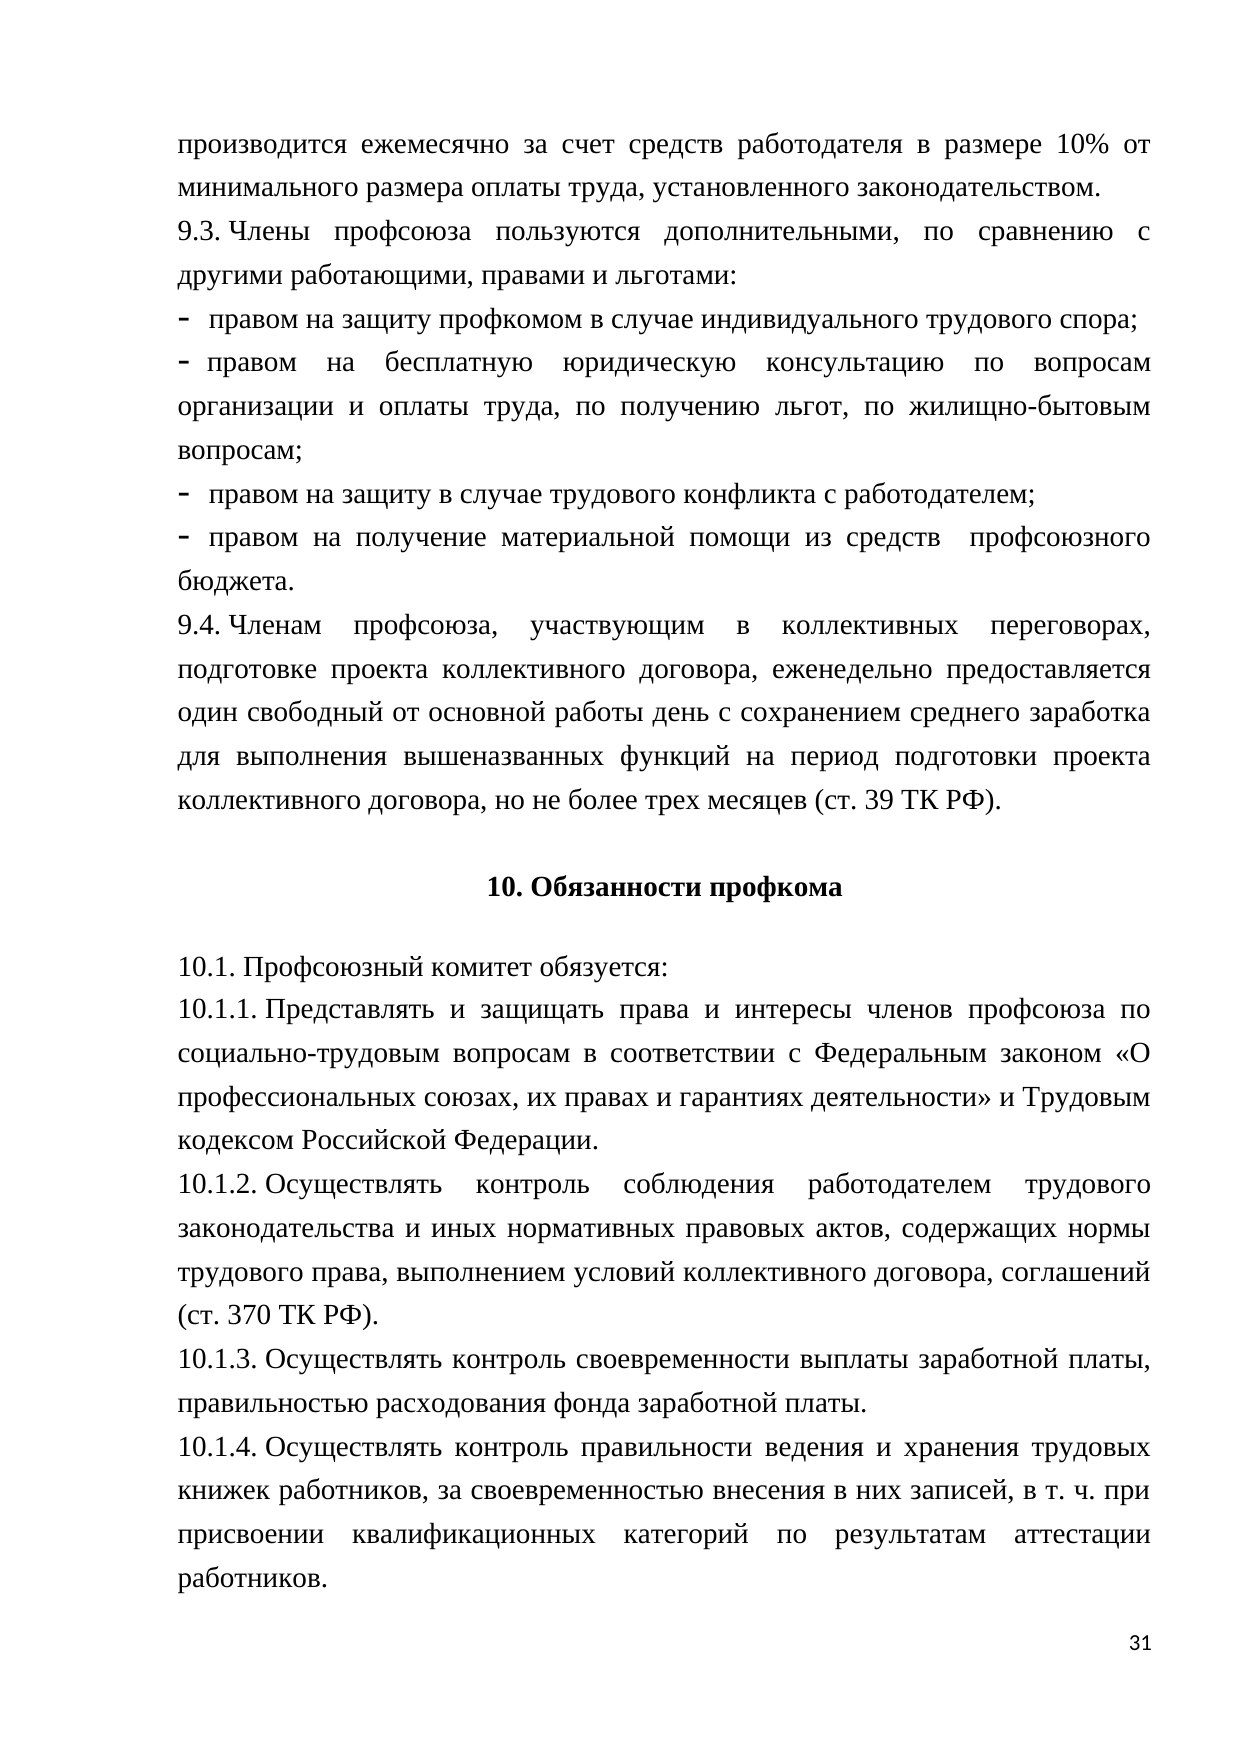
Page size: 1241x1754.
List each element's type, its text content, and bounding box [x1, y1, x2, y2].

list правом на защиту в случае трудового конфликта с работодателем; [177, 468, 1152, 512]
list Осуществлять контроль своевременности выплаты заработной платы, правильностью расходования фонда заработной платы. [177, 1333, 1152, 1421]
list правом на защиту профкомом в случае индивидуального трудового спора; [177, 293, 1152, 337]
list Осуществлять контроль соблюдения работодателем трудового законодательства и иных нормативных правовых актов, содержащих нормы трудового права, выполнением условий коллективного договора, соглашений (ст. 370 ТК РФ). [177, 1158, 1152, 1333]
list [177, 118, 1152, 206]
list Осуществлять контроль правильности ведения и хранения трудовых книжек работников, за своевременностью внесения в них записей, в т. ч. при присвоении квалификационных категорий по результатам аттестации работников. [177, 1421, 1152, 1596]
list Обязанности профкома [177, 867, 1152, 904]
list Члены профсоюза пользуются дополнительными, по сравнению с другими работающими, правами и льготами: [177, 206, 1152, 293]
list Членам профсоюза, участвующим в коллективных переговорах, подготовке проекта коллективного договора, еженедельно предоставляется один свободный от основной работы день с сохранением среднего заработка для выполнения вышеназванных функций на период подготовки проекта коллективного договора, но не более трех месяцев (ст. 39 ТК РФ). [177, 599, 1152, 818]
list Профсоюзный комитет обязуется: [177, 946, 1152, 983]
list правом на получение материальной помощи из средств профсоюзного бюджета. [177, 512, 1152, 599]
list правом на бесплатную юридическую консультацию по вопросам организации и оплаты труда, по получению льгот, по жилищно-бытовым вопросам; [177, 337, 1152, 468]
list Представлять и защищать права и интересы членов профсоюза по социально-трудовым вопросам в соответствии с Федеральным законом «О профессиональных союзах, их правах и гарантиях деятельности» и Трудовым кодексом Российской Федерации. [177, 983, 1152, 1158]
